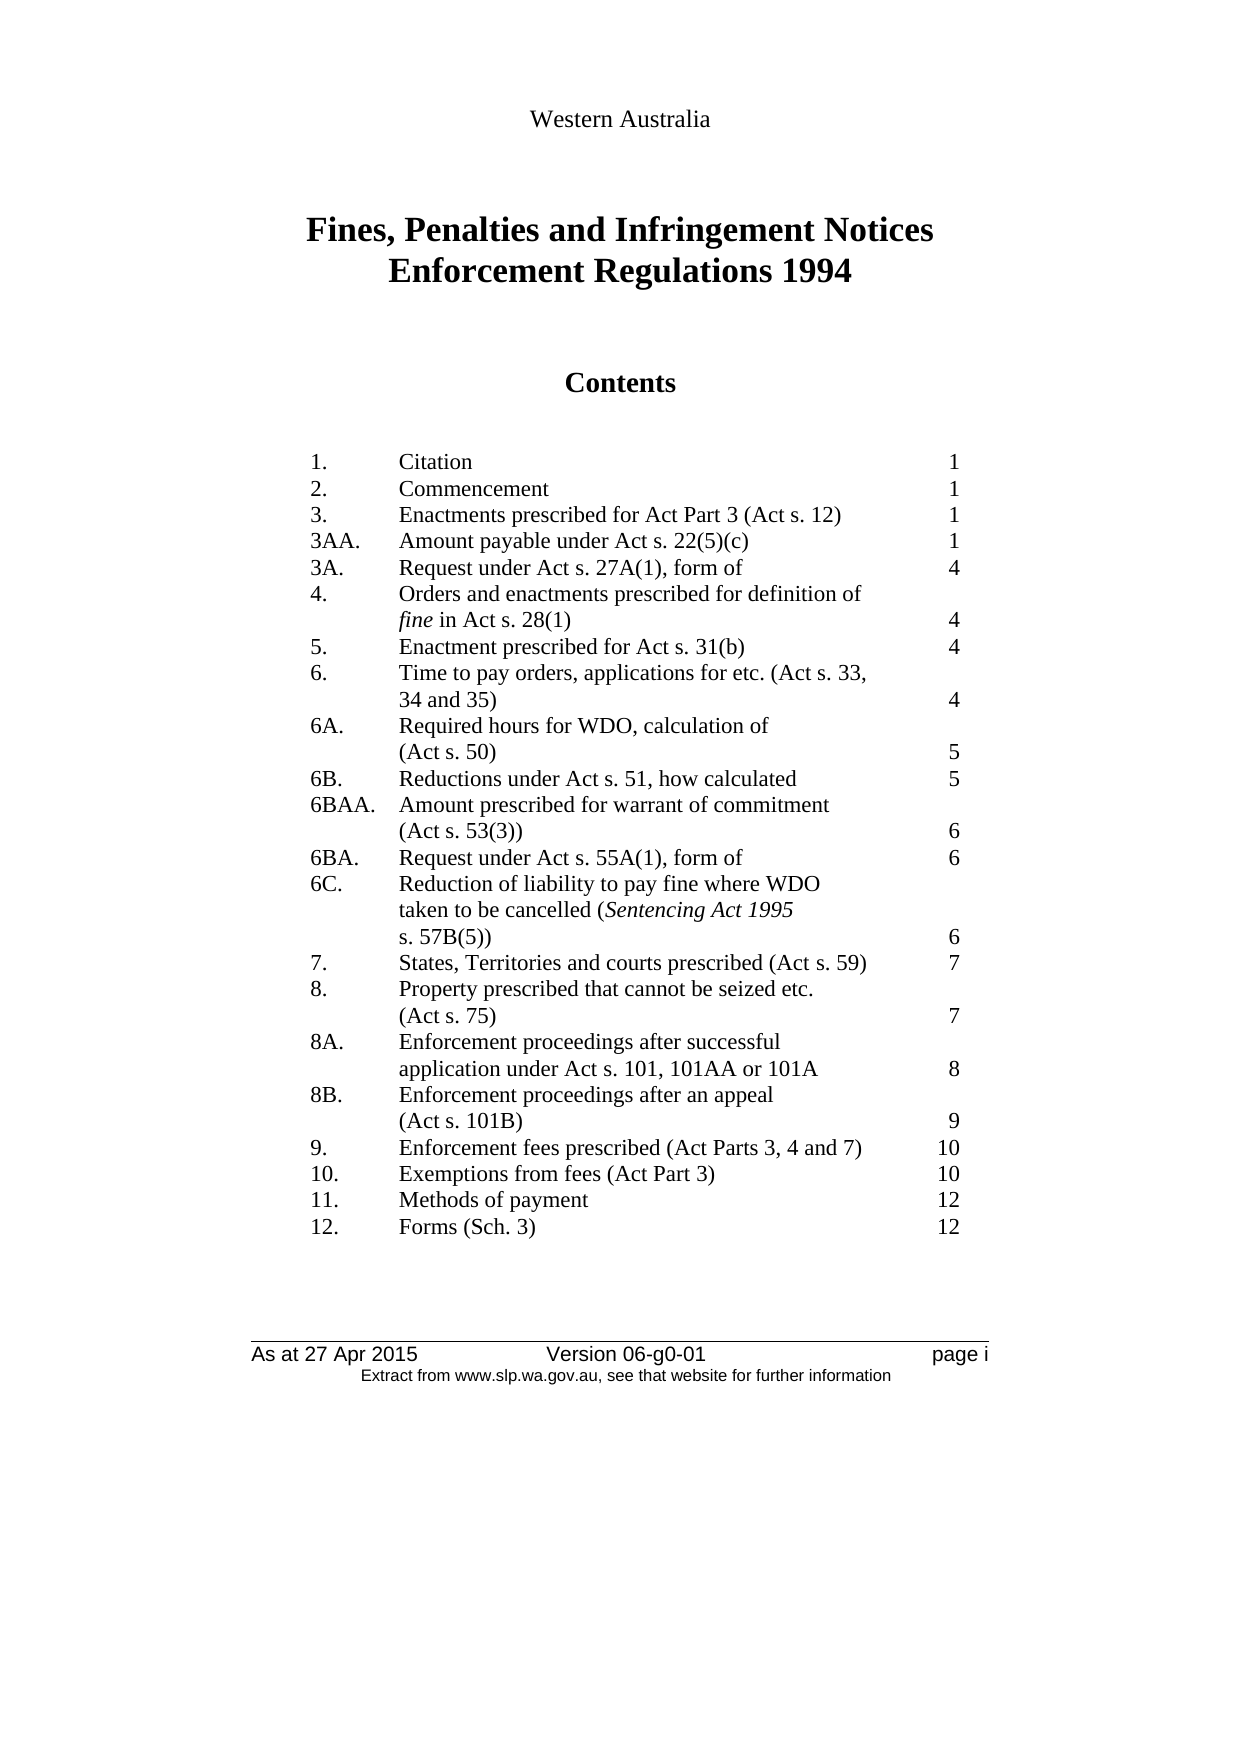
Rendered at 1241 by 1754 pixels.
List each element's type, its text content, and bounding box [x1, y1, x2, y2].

text 3. Enactments prescribed for Act Part 3 (Act s. 12) 1 [310, 501, 871, 527]
text 8. Property prescribed that cannot be seized etc. (Act s. 75) 7 [310, 976, 871, 1028]
text 12. Forms (Sch. 3) 12 [310, 1213, 871, 1239]
text 6BA. Request under Act s. 55A(1), form of 6 [310, 844, 871, 870]
text Contents [491, 365, 749, 398]
text Western Australia [251, 104, 989, 133]
text 6A. Required hours for WDO, calculation of (Act s. 50) 5 [310, 712, 871, 765]
text 11. Methods of payment 12 [310, 1186, 871, 1213]
text 7. States, Territories and courts prescribed (Act s. 59) 7 [310, 949, 871, 976]
text Fines, Penalties and Infringement Notices Enforcement Regulations 1994 [251, 208, 989, 290]
text 3A. Request under Act s. 27A(1), form of 4 [310, 554, 871, 580]
text 1. Citation 1 [310, 448, 871, 475]
text 8B. Enforcement proceedings after an appeal (Act s. 101B) 9 [310, 1081, 871, 1134]
text 6C. Reduction of liability to pay fine where WDO taken to be cancelled (Sentencing Act 1995 s. 57B(5)) 6 [310, 870, 871, 949]
text 6BAA. Amount prescribed for warrant of commitment (Act s. 53(3)) 6 [310, 791, 871, 844]
text 5. Enactment prescribed for Act s. 31(b) 4 [310, 633, 871, 659]
text 2. Commencement 1 [310, 475, 871, 501]
text 4. Orders and enactments prescribed for definition of fine in Act s. 28(1) 4 [310, 580, 871, 633]
text 8A. Enforcement proceedings after successful application under Act s. 101, 101AA or 101A 8 [310, 1028, 871, 1081]
text 3AA. Amount payable under Act s. 22(5)(c) 1 [310, 527, 871, 554]
text 6B. Reductions under Act s. 51, how calculated 5 [310, 765, 871, 791]
text 9. Enforcement fees prescribed (Act Parts 3, 4 and 7) 10 [310, 1134, 871, 1160]
text 6. Time to pay orders, applications for etc. (Act s. 33, 34 and 35) 4 [310, 659, 871, 712]
text 10. Exemptions from fees (Act Part 3) 10 [310, 1160, 871, 1186]
